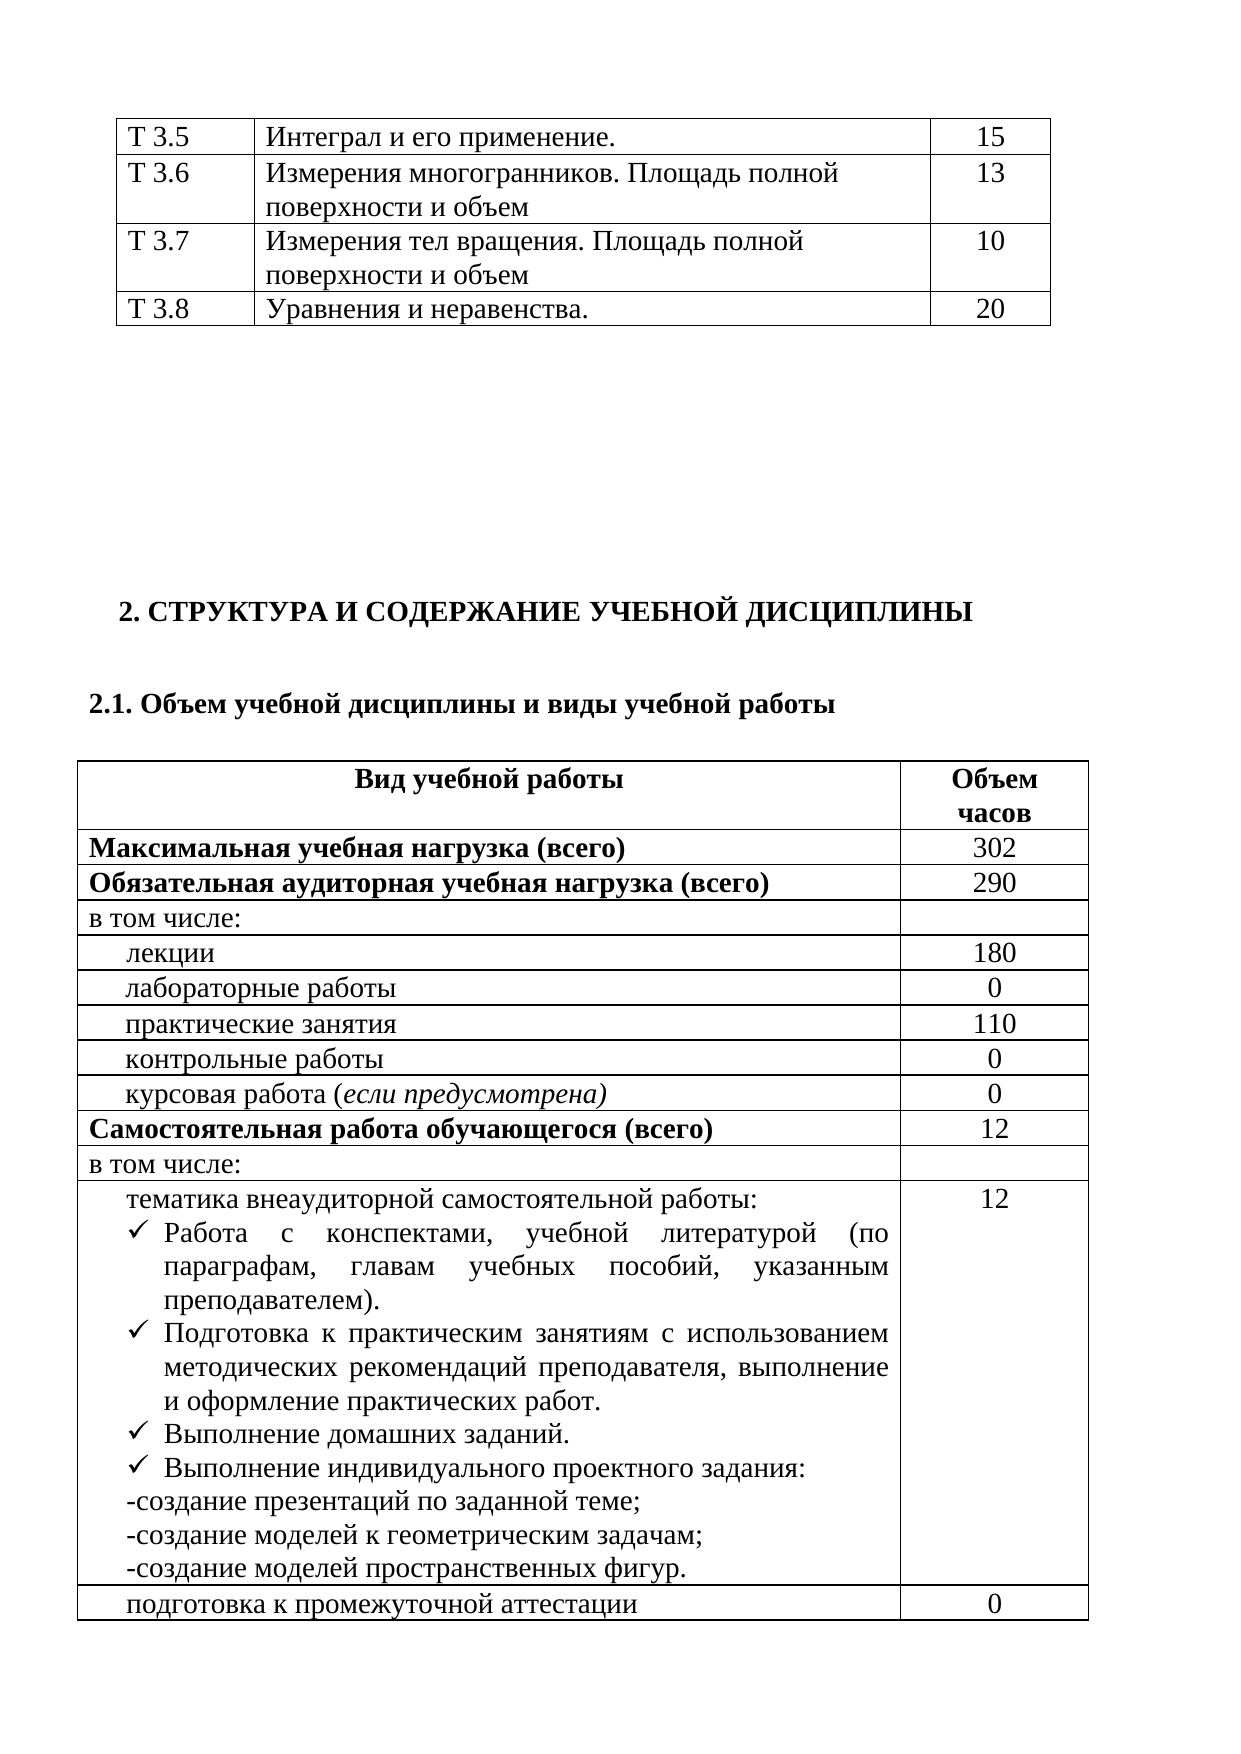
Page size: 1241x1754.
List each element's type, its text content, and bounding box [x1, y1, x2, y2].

table_cell 0 [901, 971, 1088, 1004]
table_cell Т 3.8 [117, 292, 254, 325]
table_cell тематика внеаудиторной самостоятельной работы: Работа с конспектами, учебной литературой (по параграфам, главам учебных пособий, указанным преподавателем). Подготовка к практическим занятиям с использованием методических рекомендаций преподавателя, выполнение и оформление практических работ. Выполнение домашних заданий. Выполнение индивидуального проектного задания: -создание презентаций по заданной теме; -создание моделей к геометрическим задачам; -создание моделей пространственных фигур. [78, 1181, 900, 1584]
table_cell [901, 1146, 1088, 1180]
table_cell 20 [931, 292, 1050, 325]
table_cell Т 3.5 [117, 119, 254, 154]
table_cell Самостоятельная работа обучающегося (всего) [78, 1111, 900, 1144]
table_cell 13 [931, 155, 1050, 222]
table_cell Измерения тел вращения. Площадь полной поверхности и объем [255, 224, 930, 291]
table_cell 12 [901, 1181, 1088, 1584]
table_cell 0 [901, 1076, 1088, 1109]
table_cell 12 [901, 1111, 1088, 1144]
table_cell Т 3.7 [117, 224, 254, 291]
table_cell 290 [901, 865, 1088, 899]
table_cell практические занятия [78, 1006, 900, 1039]
table_cell 10 [931, 224, 1050, 291]
table_cell Уравнения и неравенства. [255, 292, 930, 325]
table_cell 0 [901, 1041, 1088, 1074]
table_cell Измерения многогранников. Площадь полной поверхности и объем [255, 155, 930, 222]
table_cell курсовая работа (если предусмотрена) [78, 1076, 900, 1109]
table_cell Интеграл и его применение. [255, 119, 930, 154]
table_cell Обязательная аудиторная учебная нагрузка (всего) [78, 865, 900, 899]
table_cell в том числе: [78, 901, 900, 934]
table_cell 15 [931, 119, 1050, 154]
table_cell контрольные работы [78, 1041, 900, 1074]
table_cell 110 [901, 1006, 1088, 1039]
table_header Вид учебной работы [78, 762, 900, 829]
table_cell 302 [901, 830, 1088, 864]
table_cell лабораторные работы [78, 971, 900, 1004]
subtitle 2.1. Объем учебной дисциплины и виды учебной работы [89, 687, 1181, 720]
table_cell Т 3.6 [117, 155, 254, 222]
table_header Объем часов [901, 762, 1088, 829]
table_cell в том числе: [78, 1146, 900, 1180]
table_cell 0 [901, 1586, 1088, 1619]
table_cell подготовка к промежуточной аттестации [78, 1586, 900, 1619]
table_cell лекции [78, 936, 900, 969]
table_cell [901, 901, 1088, 934]
table_cell Максимальная учебная нагрузка (всего) [78, 830, 900, 864]
subtitle 2. СТРУКТУРА И СОДЕРЖАНИЕ УЧЕБНОЙ ДИСЦИПЛИНЫ [89, 594, 1181, 628]
table_cell 180 [901, 936, 1088, 969]
